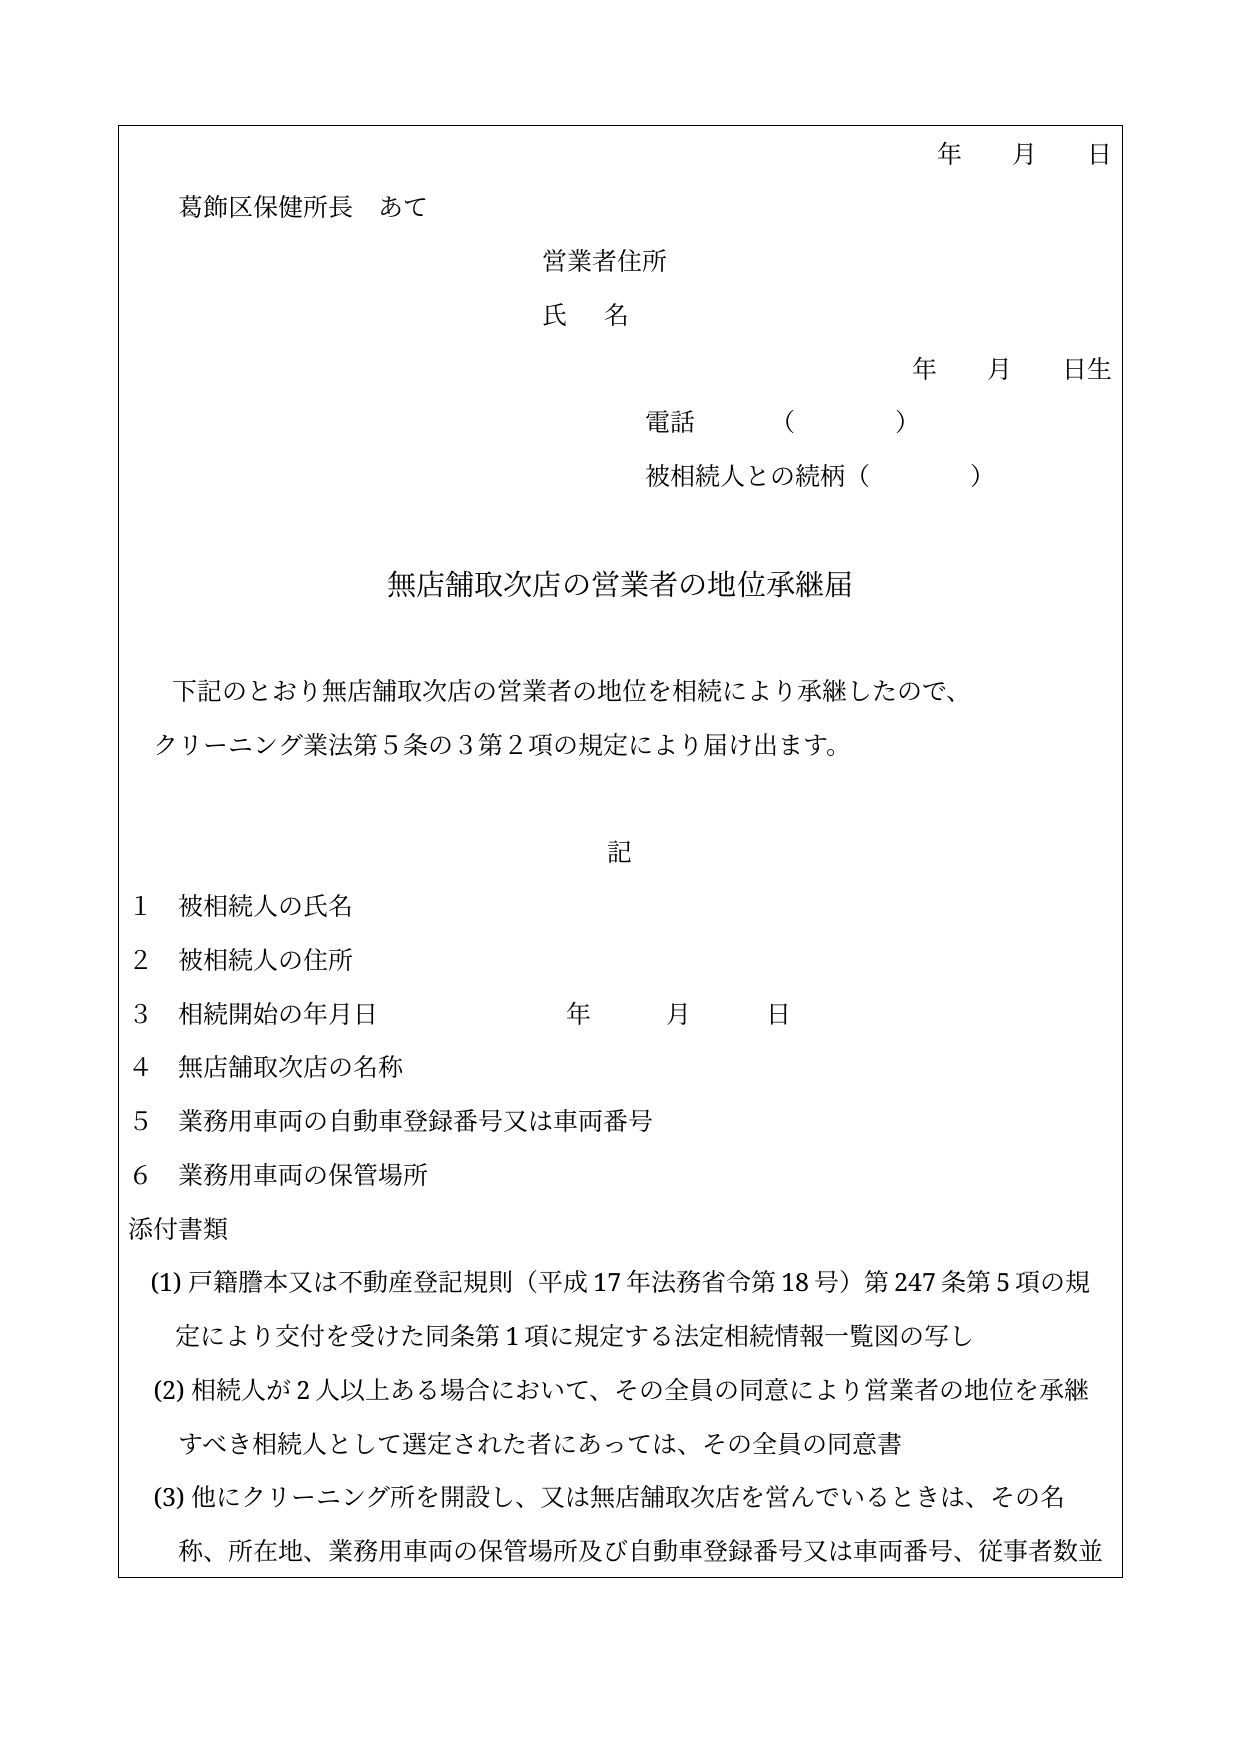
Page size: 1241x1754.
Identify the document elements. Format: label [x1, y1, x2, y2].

table_header [119, 126, 1122, 1577]
